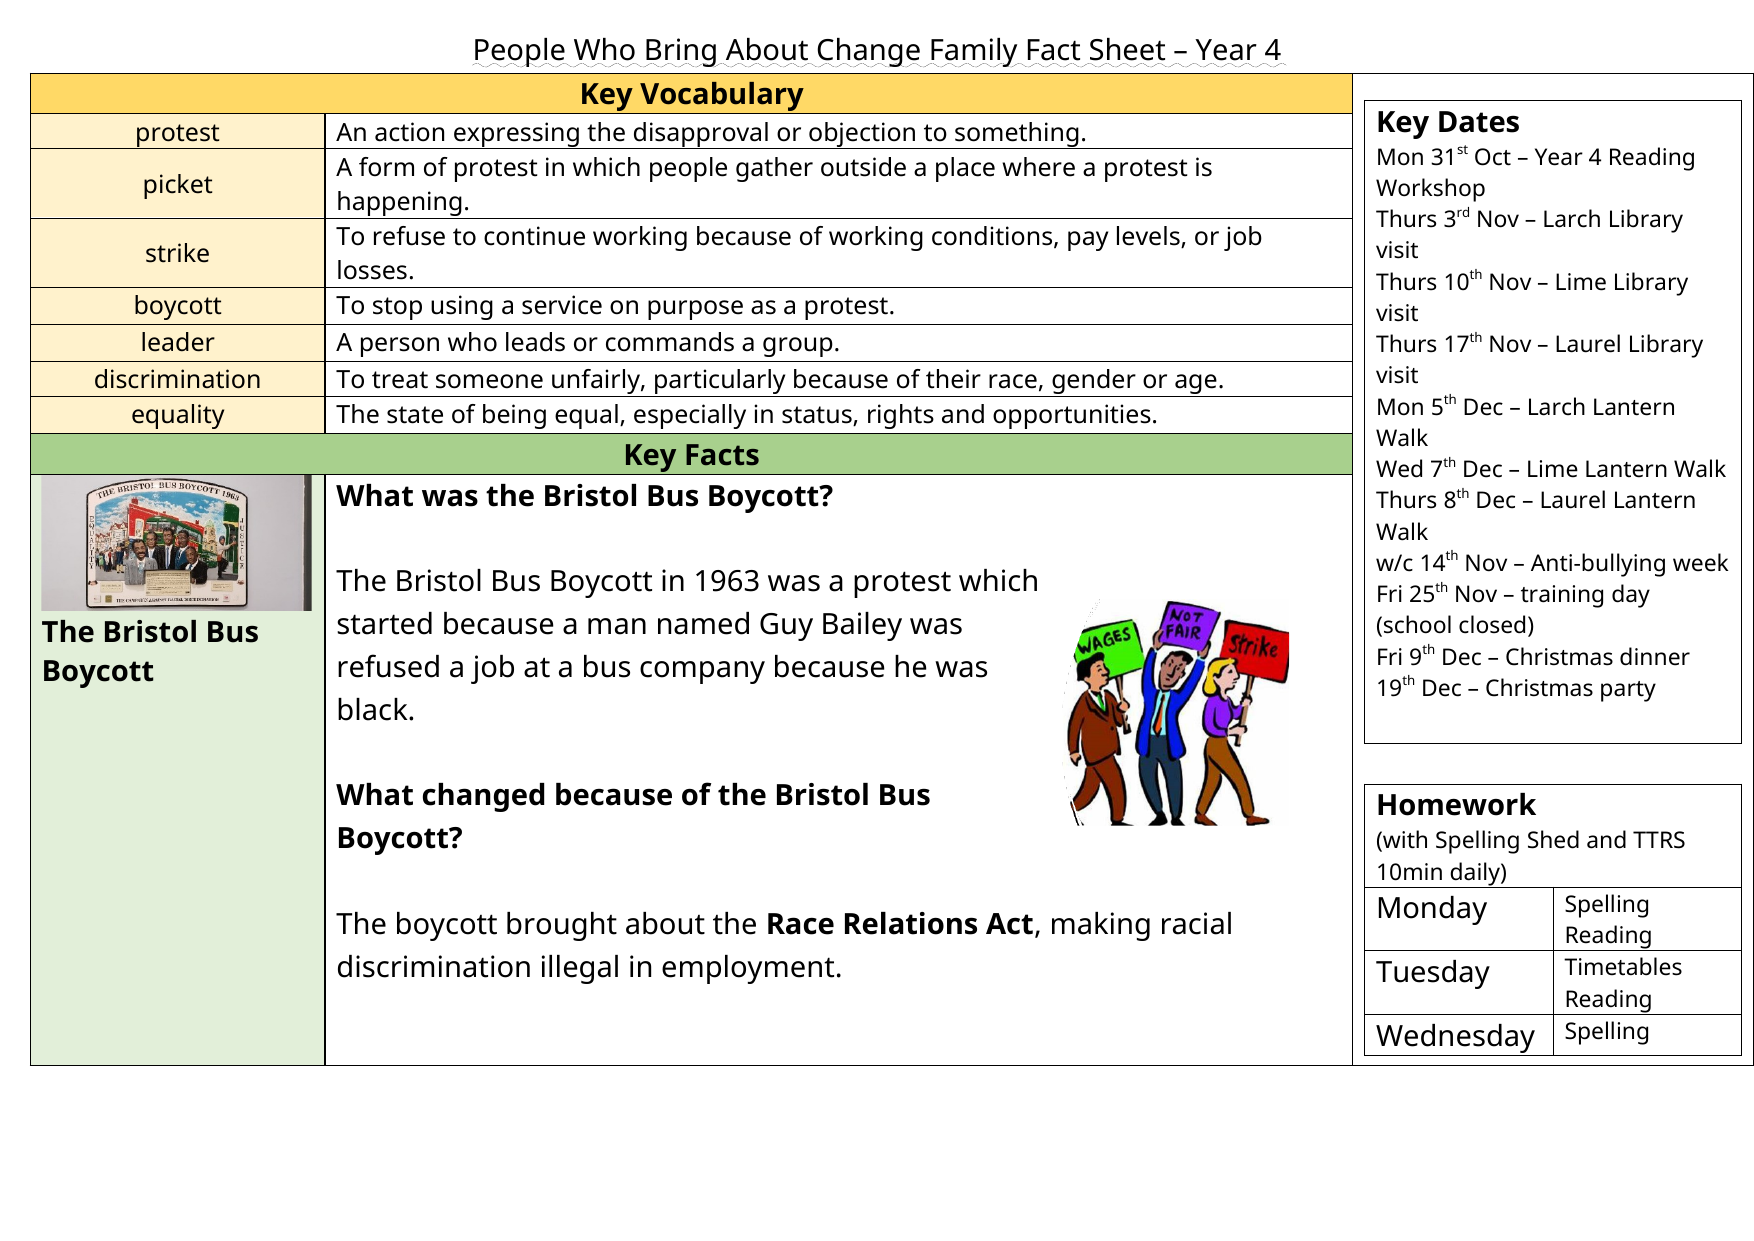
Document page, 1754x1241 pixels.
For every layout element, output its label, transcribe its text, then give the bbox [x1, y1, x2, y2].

table_header Key Vocabulary [31, 74, 1352, 113]
table_cell The state of being equal, especially in status, rights and opportunities. [326, 397, 1352, 433]
table_header [1353, 74, 1753, 1065]
table_cell Key Facts [31, 434, 1352, 474]
text People Who Bring About Change Family Fact Sheet – Year 4 [0, 29, 1754, 69]
table_cell To treat someone unfairly, particularly because of their race, gender or age. [326, 362, 1352, 396]
table_cell boycott [31, 288, 324, 324]
table_cell The Bristol Bus Boycott [31, 475, 324, 1065]
table_cell An action expressing the disapproval or objection to something. [326, 114, 1352, 148]
picture [1061, 599, 1289, 824]
picture [41, 475, 312, 611]
table_cell protest [31, 114, 324, 148]
table_cell A person who leads or commands a group. [326, 325, 1352, 361]
table_cell leader [31, 325, 324, 361]
table_cell To refuse to continue working because of working conditions, pay levels, or job losses. [326, 219, 1352, 287]
table_cell What was the Bristol Bus Boycott? The Bristol Bus Boycott in 1963 was a protest which started because a man named Guy Bailey was refused a job at a bus company because he was black. What changed because of the Bristol Bus Boycott? The boycott brought about the Race Relations Act, making racial discrimination illegal in employment. [326, 475, 1352, 1065]
table_cell A form of protest in which people gather outside a place where a protest is happening. [326, 149, 1352, 217]
table_cell strike [31, 219, 324, 287]
table_cell discrimination [31, 362, 324, 396]
table_cell equality [31, 397, 324, 433]
table_cell picket [31, 149, 324, 217]
table_cell To stop using a service on purpose as a protest. [326, 288, 1352, 324]
